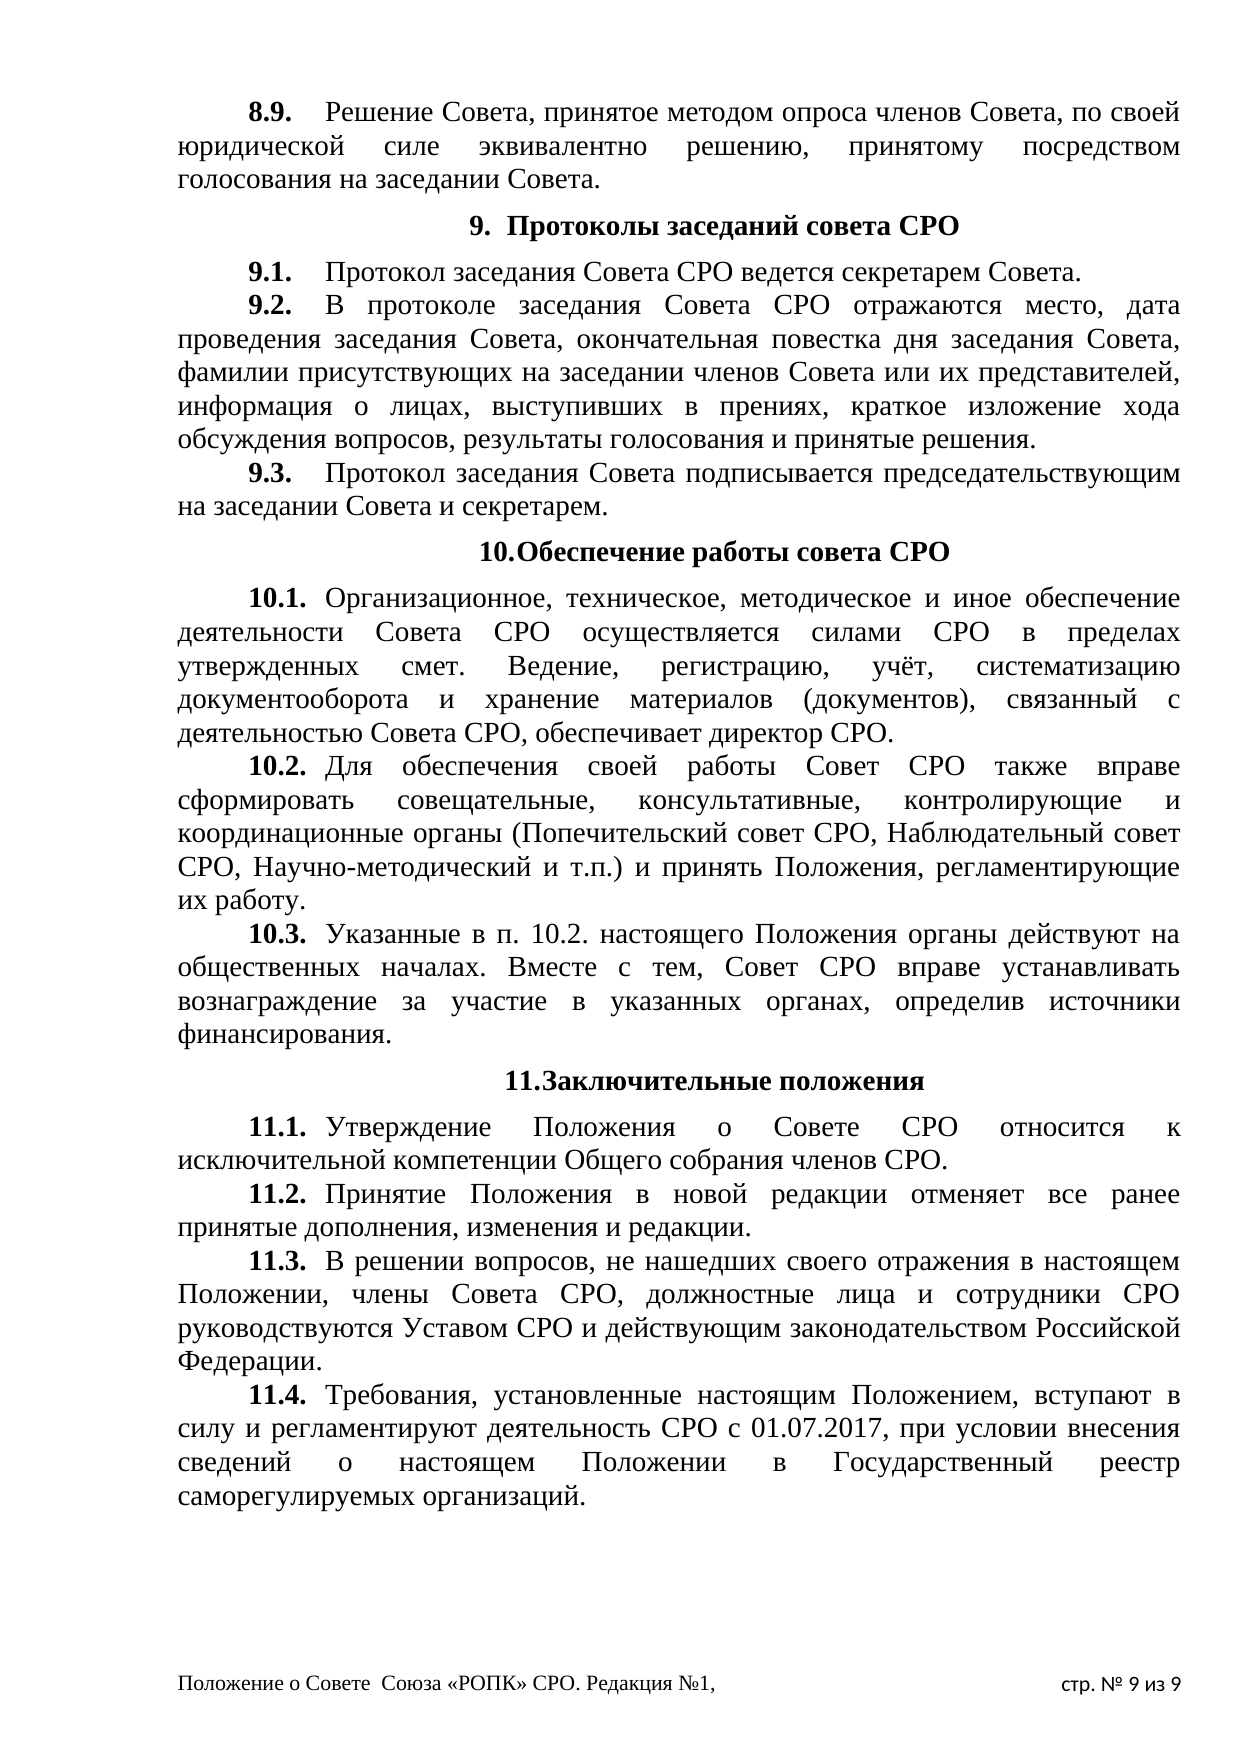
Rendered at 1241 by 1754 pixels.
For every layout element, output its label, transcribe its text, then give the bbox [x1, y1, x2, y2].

list Организационное, техническое, методическое и иное обеспечение деятельности Совета СРО осуществляется силами СРО в пределах утвержденных смет. Ведение, регистрацию, учёт, систематизацию документооборота и хранение материалов (документов), связанный с деятельностью Совета СРО, обеспечивает директор СРО. [177, 581, 1181, 748]
subtitle Заключительные положения [248, 1063, 1181, 1096]
list В протоколе заседания Совета СРО отражаются место, дата проведения заседания Совета, окончательная повестка дня заседания Совета, фамилии присутствующих на заседании членов Совета или их представителей, информация о лицах, выступивших в прениях, краткое изложение хода обсуждения вопросов, результаты голосования и принятые решения. [177, 287, 1181, 455]
list Протокол заседания Совета СРО ведется секретарем Совета. [177, 254, 1181, 287]
list Указанные в п. 10.2. настоящего Положения органы действуют на общественных началах. Вместе с тем, Совет СРО вправе устанавливать вознаграждение за участие в указанных органах, определив источники финансирования. [177, 916, 1181, 1050]
list Требования, установленные настоящим Положением, вступают в силу и регламентируют деятельность СРО с 01.07.2017, при условии внесения сведений о настоящем Положении в Государственный реестр саморегулируемых организаций. [177, 1377, 1181, 1511]
list Утверждение Положения о Совете СРО относится к исключительной компетенции Общего собрания членов СРО. [177, 1109, 1181, 1176]
subtitle Протоколы заседаний совета СРО [248, 208, 1181, 241]
list Принятие Положения в новой редакции отменяет все ранее принятые дополнения, изменения и редакции. [177, 1176, 1181, 1243]
list Для обеспечения своей работы Совет СРО также вправе сформировать совещательные, консультативные, контролирующие и координационные органы (Попечительский совет СРО, Наблюдательный совет СРО, Научно-методический и т.п.) и принять Положения, регламентирующие их работу. [177, 748, 1181, 916]
list Протокол заседания Совета подписывается председательствующим на заседании Совета и секретарем. [177, 455, 1181, 522]
list В решении вопросов, не нашедших своего отражения в настоящем Положении, члены Совета СРО, должностные лица и сотрудники СРО руководствуются Уставом СРО и действующим законодательством Российской Федерации. [177, 1243, 1181, 1377]
subtitle Обеспечение работы совета СРО [248, 534, 1181, 568]
list Решение Совета, принятое методом опроса членов Совета, по своей юридической силе эквивалентно решению, принятому посредством голосования на заседании Совета. [177, 94, 1181, 195]
